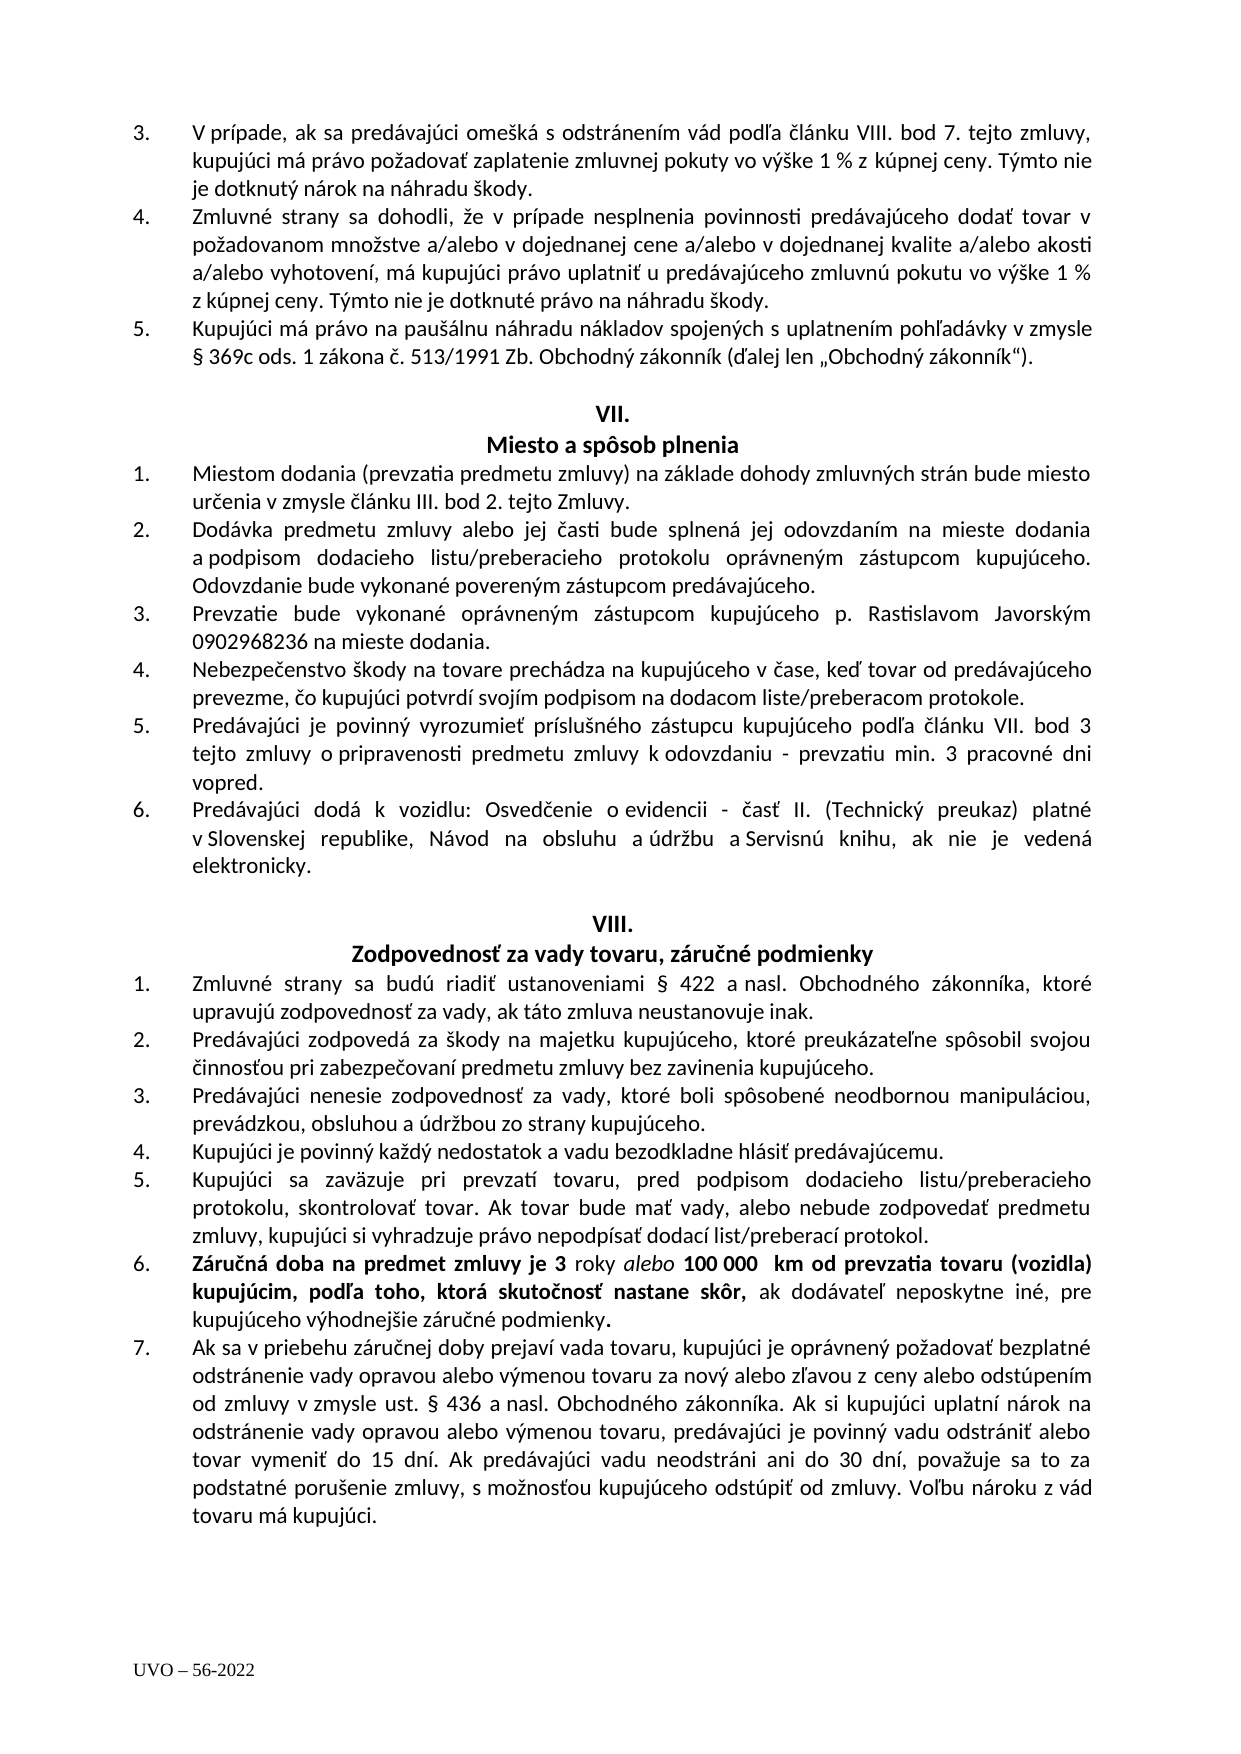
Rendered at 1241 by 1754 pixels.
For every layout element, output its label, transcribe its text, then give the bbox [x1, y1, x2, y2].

text Zodpovednosť za vady tovaru, záručné podmienky [133, 938, 1092, 969]
list Miestom dodania (prevzatia predmetu zmluvy) na základe dohody zmluvných strán bude miesto určenia v zmysle článku III. bod 2. tejto Zmluvy. [133, 459, 1092, 515]
list Predávajúci je povinný vyrozumieť príslušného zástupcu kupujúceho podľa článku VII. bod 3 tejto zmluvy o pripravenosti predmetu zmluvy k odovzdaniu - prevzatiu min. 3 pracovné dni vopred. [133, 712, 1092, 796]
list Prevzatie bude vykonané oprávneným zástupcom kupujúceho p. Rastislavom Javorským 0902968236 na mieste dodania. [133, 599, 1092, 656]
list V prípade, ak sa predávajúci omešká s odstránením vád podľa článku VIII. bod 7. tejto zmluvy, kupujúci má právo požadovať zaplatenie zmluvnej pokuty vo výške 1 % z kúpnej ceny. Týmto nie je dotknutý nárok na náhradu škody. [133, 118, 1092, 202]
text VIII. [133, 908, 1092, 938]
list Ak sa v priebehu záručnej doby prejaví vada tovaru, kupujúci je oprávnený požadovať bezplatné odstránenie vady opravou alebo výmenou tovaru za nový alebo zľavou z ceny alebo odstúpením od zmluvy v zmysle ust. § 436 a nasl. Obchodného zákonníka. Ak si kupujúci uplatní nárok na odstránenie vady opravou alebo výmenou tovaru, predávajúci je povinný vadu odstrániť alebo tovar vymeniť do 15 dní. Ak predávajúci vadu neodstráni ani do 30 dní, považuje sa to za podstatné porušenie zmluvy, s možnosťou kupujúceho odstúpiť od zmluvy. Voľbu nároku z vád tovaru má kupujúci. [133, 1333, 1092, 1529]
list Kupujúci sa zaväzuje pri prevzatí tovaru, pred podpisom dodacieho listu/preberacieho protokolu, skontrolovať tovar. Ak tovar bude mať vady, alebo nebude zodpovedať predmetu zmluvy, kupujúci si vyhradzuje právo nepodpísať dodací list/preberací protokol. [133, 1165, 1092, 1249]
list Kupujúci je povinný každý nedostatok a vadu bezodkladne hlásiť predávajúcemu. [133, 1137, 1092, 1165]
list Predávajúci nenesie zodpovednosť za vady, ktoré boli spôsobené neodbornou manipuláciou, prevádzkou, obsluhou a údržbou zo strany kupujúceho. [133, 1081, 1092, 1137]
text Miesto a spôsob plnenia [133, 429, 1092, 459]
text VII. [133, 398, 1092, 429]
list Záručná doba na predmet zmluvy je 3 roky alebo 100 000 km od prevzatia tovaru (vozidla) kupujúcim, podľa toho, ktorá skutočnosť nastane skôr, ak dodávateľ neposkytne iné, pre kupujúceho výhodnejšie záručné podmienky. [133, 1249, 1092, 1333]
list Nebezpečenstvo škody na tovare prechádza na kupujúceho v čase, keď tovar od predávajúceho prevezme, čo kupujúci potvrdí svojím podpisom na dodacom liste/preberacom protokole. [133, 656, 1092, 712]
list Dodávka predmetu zmluvy alebo jej časti bude splnená jej odovzdaním na mieste dodania a podpisom dodacieho listu/preberacieho protokolu oprávneným zástupcom kupujúceho. Odovzdanie bude vykonané povereným zástupcom predávajúceho. [133, 515, 1092, 599]
list Zmluvné strany sa dohodli, že v prípade nesplnenia povinnosti predávajúceho dodať tovar v požadovanom množstve a/alebo v dojednanej cene a/alebo v dojednanej kvalite a/alebo akosti a/alebo vyhotovení, má kupujúci právo uplatniť u predávajúceho zmluvnú pokutu vo výške 1 % z kúpnej ceny. Týmto nie je dotknuté právo na náhradu škody. [133, 202, 1092, 314]
list Zmluvné strany sa budú riadiť ustanoveniami § 422 a nasl. Obchodného zákonníka, ktoré upravujú zodpovednosť za vady, ak táto zmluva neustanovuje inak. [133, 969, 1092, 1025]
list Predávajúci dodá k vozidlu: Osvedčenie o evidencii - časť II. (Technický preukaz) platné v Slovenskej republike, Návod na obsluhu a údržbu a Servisnú knihu, ak nie je vedená elektronicky. [133, 796, 1092, 880]
list Predávajúci zodpovedá za škody na majetku kupujúceho, ktoré preukázateľne spôsobil svojou činnosťou pri zabezpečovaní predmetu zmluvy bez zavinenia kupujúceho. [133, 1025, 1092, 1081]
list Kupujúci má právo na paušálnu náhradu nákladov spojených s uplatnením pohľadávky v zmysle § 369c ods. 1 zákona č. 513/1991 Zb. Obchodný zákonník (ďalej len „Obchodný zákonník“). [133, 314, 1092, 370]
